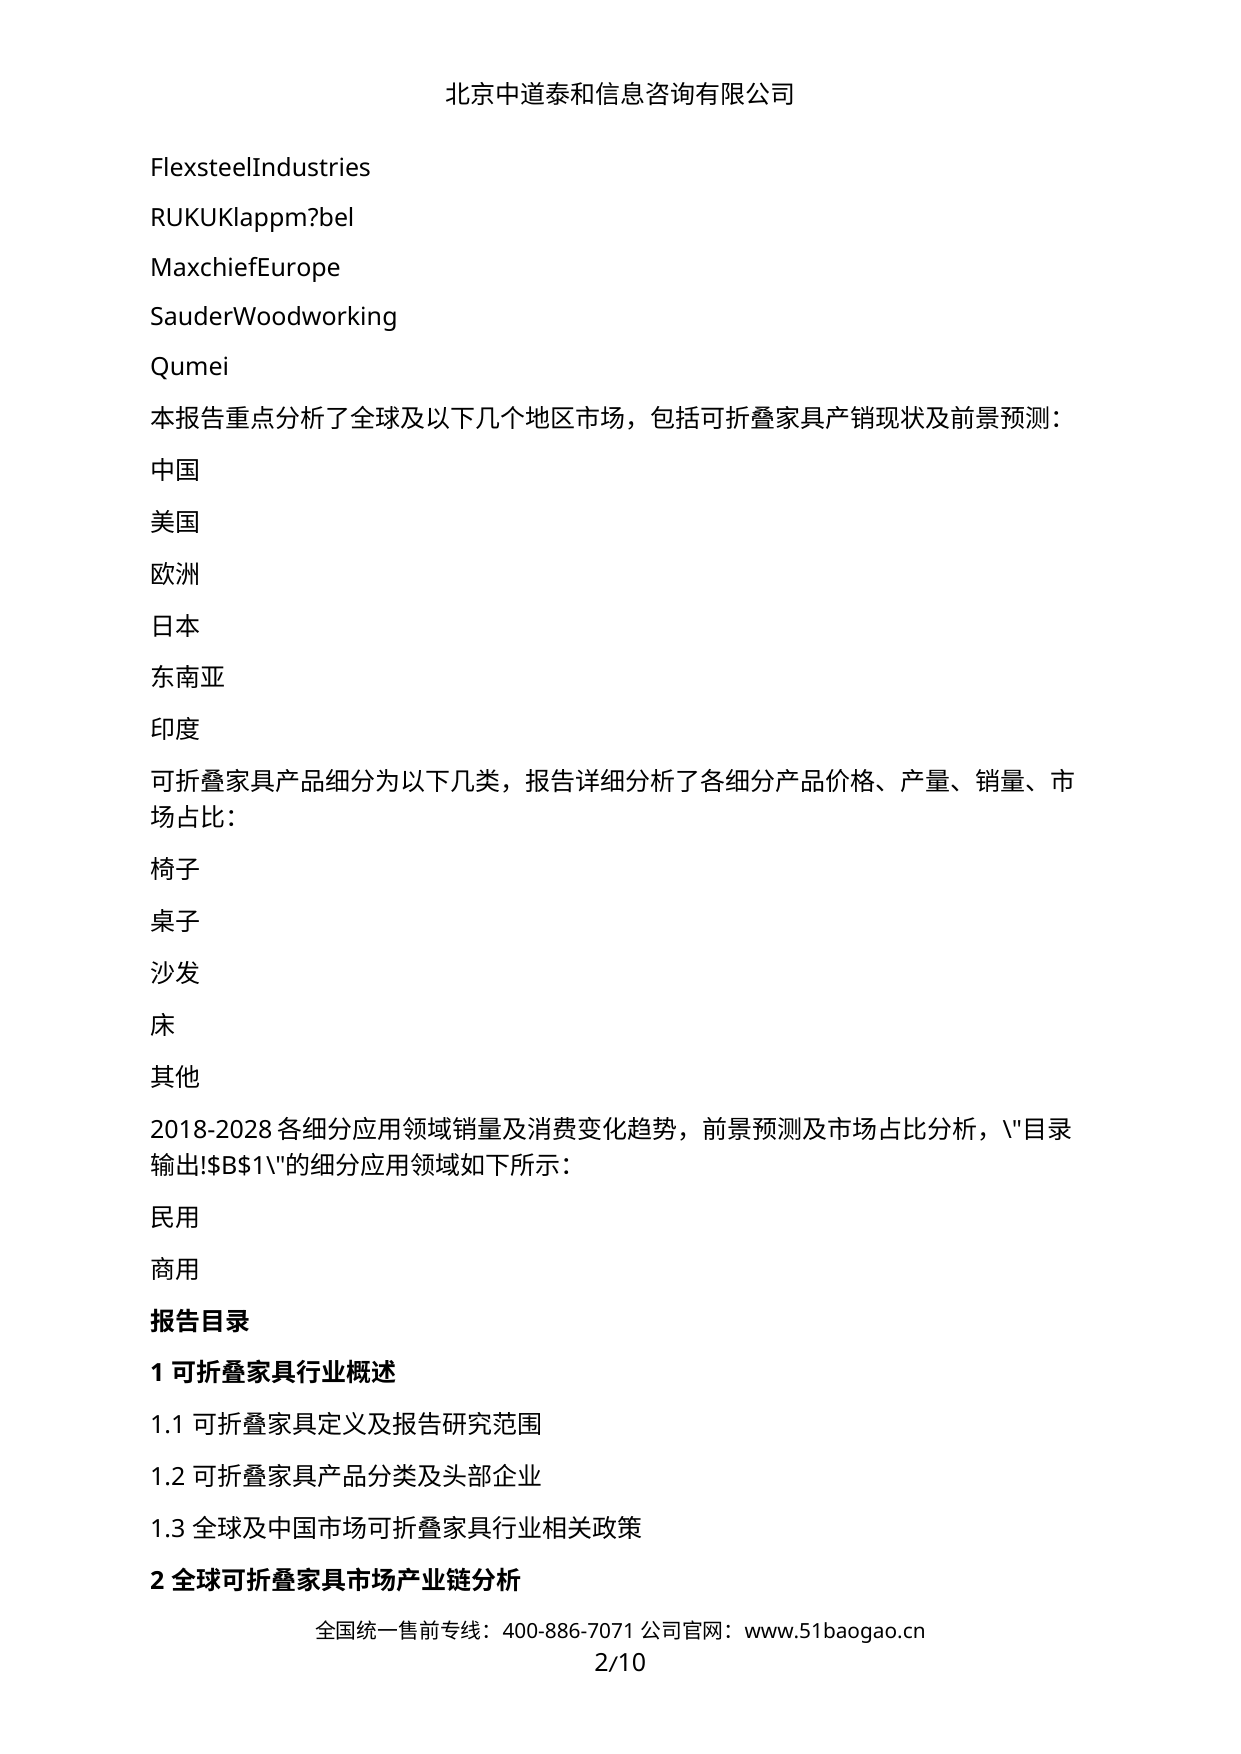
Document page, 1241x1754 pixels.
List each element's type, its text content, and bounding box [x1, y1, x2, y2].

text Qumei [150, 349, 1090, 383]
text 1.1 可折叠家具定义及报告研究范围 [150, 1405, 1090, 1441]
text 商用 [150, 1249, 1090, 1285]
text 欧洲 [150, 554, 1090, 590]
text 美国 [150, 502, 1090, 538]
text 2018-2028各细分应用领域销量及消费变化趋势，前景预测及市场占比分析，\"目录输出!$B$1\"的细分应用领域如下所示： [150, 1109, 1090, 1182]
text 沙发 [150, 953, 1090, 990]
text 1.2 可折叠家具产品分类及头部企业 [150, 1457, 1090, 1493]
text 中国 [150, 450, 1090, 487]
text 印度 [150, 710, 1090, 746]
text 床 [150, 1005, 1090, 1042]
text 报告目录 [150, 1301, 1090, 1337]
text 桌子 [150, 902, 1090, 938]
text 东南亚 [150, 658, 1090, 694]
text 本报告重点分析了全球及以下几个地区市场，包括可折叠家具产销现状及前景预测： [150, 398, 1090, 435]
text SauderWoodworking [150, 299, 1090, 333]
text 2 全球可折叠家具市场产业链分析 [150, 1560, 1090, 1597]
text 1.3 全球及中国市场可折叠家具行业相关政策 [150, 1508, 1090, 1545]
text MaxchiefEurope [150, 249, 1090, 283]
text RUKUKlappm?bel [150, 200, 1090, 234]
text 日本 [150, 606, 1090, 642]
text 1 可折叠家具行业概述 [150, 1353, 1090, 1389]
text FlexsteelIndustries [150, 150, 1090, 184]
text 其他 [150, 1057, 1090, 1093]
text 可折叠家具产品细分为以下几类，报告详细分析了各细分产品价格、产量、销量、市场占比： [150, 762, 1090, 834]
text 椅子 [150, 850, 1090, 886]
text 民用 [150, 1197, 1090, 1233]
